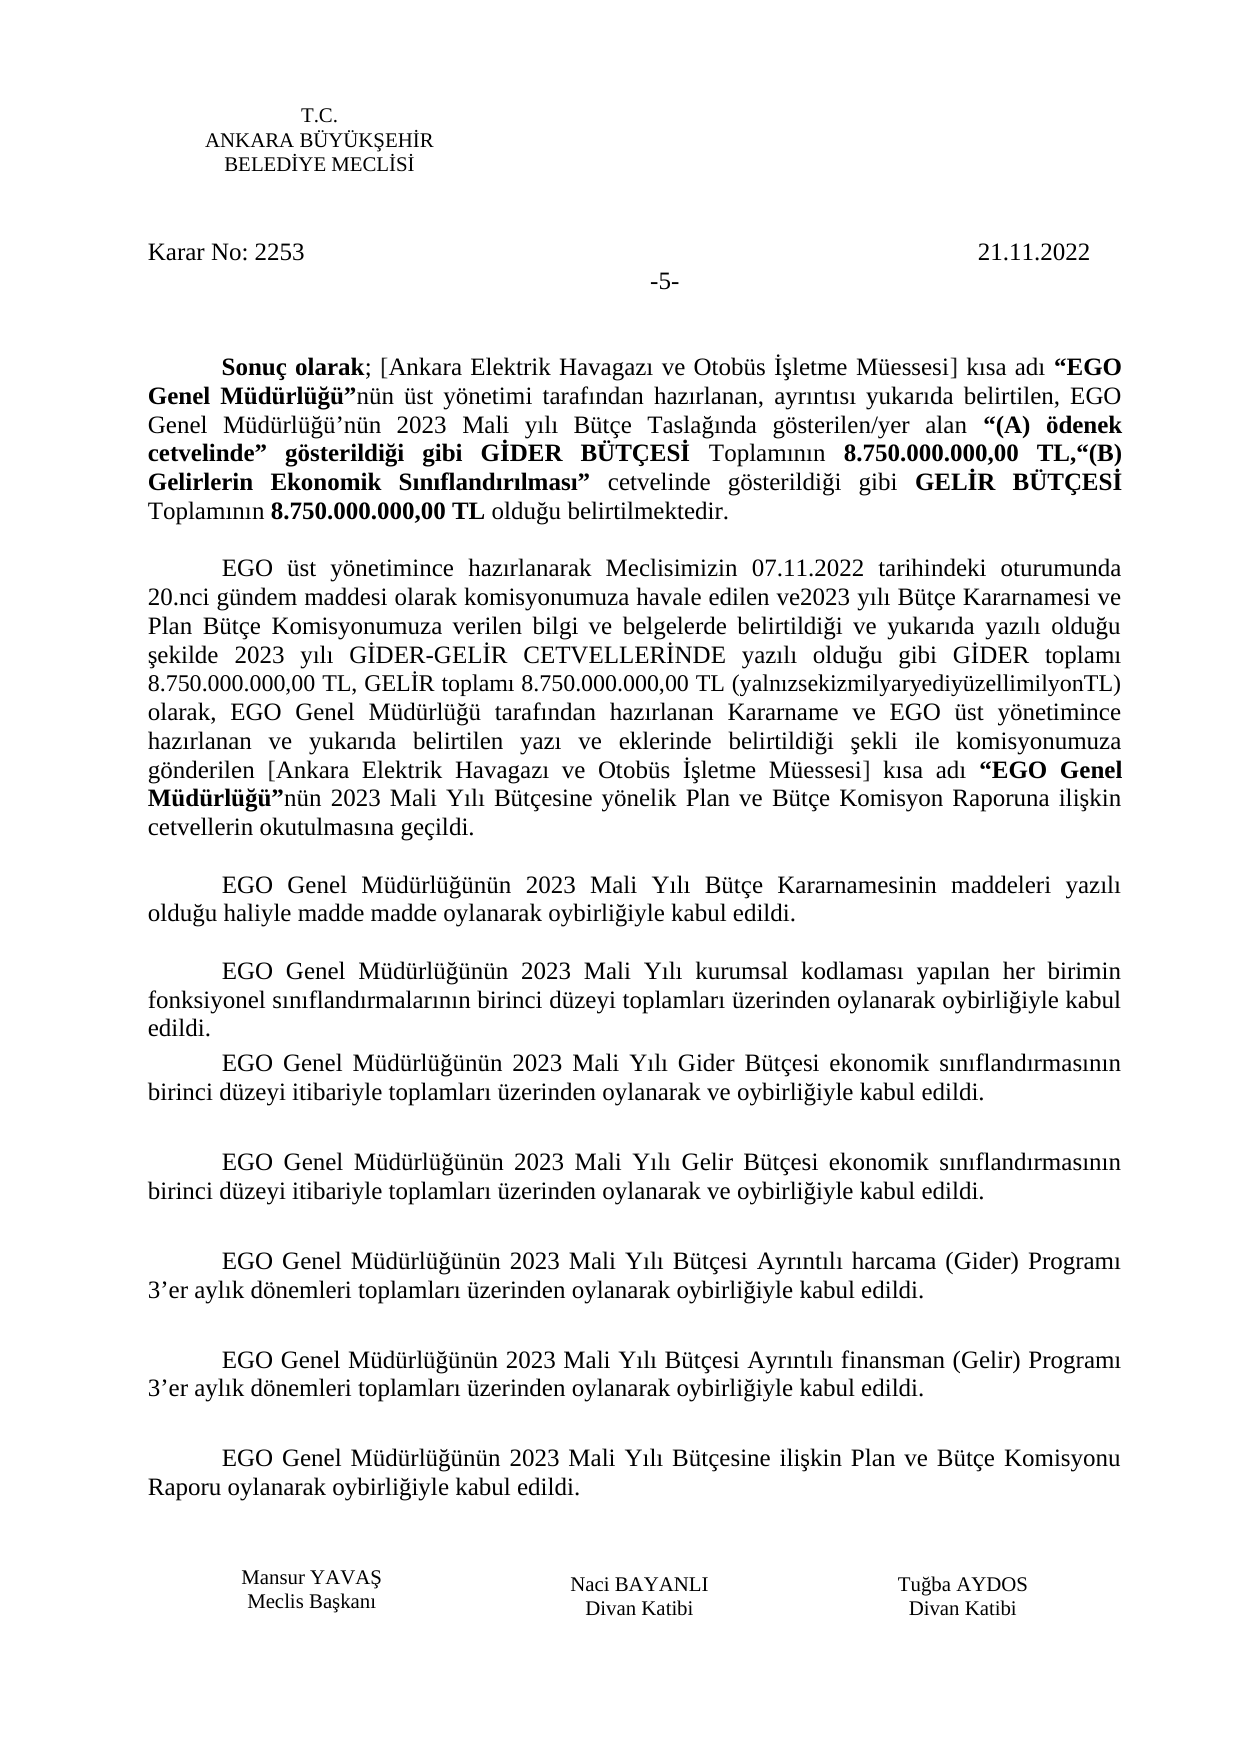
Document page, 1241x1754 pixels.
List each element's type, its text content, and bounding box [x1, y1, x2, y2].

table_header T.C. ANKARA BÜYÜKŞEHİR BELEDİYE MECLİSİ [136, 104, 502, 208]
table_header Mansur YAVAŞ Meclis Başkanı [148, 1565, 475, 1627]
text EGO Genel Müdürlüğünün 2023 Mali Yılı Bütçesine ilişkin Plan ve Bütçe Komisyonu Raporu oylanarak oybirliğiyle kabul edildi. [148, 1443, 1122, 1501]
text EGO Genel Müdürlüğünün 2023 Mali Yılı Gider Bütçesi ekonomik sınıflandırmasının birinci düzeyi itibariyle toplamları üzerinden oylanarak ve oybirliğiyle kabul edildi. [148, 1048, 1122, 1106]
table_header Naci BAYANLI Divan Katibi [475, 1565, 803, 1627]
text EGO Genel Müdürlüğünün 2023 Mali Yılı kurumsal kodlaması yapılan her birimin fonksiyonel sınıflandırmalarının birinci düzeyi toplamları üzerinden oylanarak oybirliğiyle kabul edildi. [148, 956, 1122, 1042]
text Sonuç olarak; [Ankara Elektrik Havagazı ve Otobüs İşletme Müessesi] kısa adı “EGO Genel Müdürlüğü”nün üst yönetimi tarafından hazırlanan, ayrıntısı yukarıda belirtilen, EGO Genel Müdürlüğü’nün 2023 Mali yılı Bütçe Taslağında gösterilen/yer alan “(A) ödenek cetvelinde” gösterildiği gibi GİDER BÜTÇESİ Toplamının 8.750.000.000,00 TL,“(B) Gelirlerin Ekonomik Sınıflandırılması” cetvelinde gösterildiği gibi GELİR BÜTÇESİ Toplamının 8.750.000.000,00 TL olduğu belirtilmektedir. [148, 352, 1122, 525]
text EGO Genel Müdürlüğünün 2023 Mali Yılı Bütçesi Ayrıntılı finansman (Gelir) Programı 3’er aylık dönemleri toplamları üzerinden oylanarak oybirliğiyle kabul edildi. [148, 1345, 1122, 1402]
text EGO Genel Müdürlüğünün 2023 Mali Yılı Bütçe Kararnamesinin maddeleri yazılı olduğu haliyle madde madde oylanarak oybirliğiyle kabul edildi. [148, 870, 1122, 927]
text EGO Genel Müdürlüğünün 2023 Mali Yılı Gelir Bütçesi ekonomik sınıflandırmasının birinci düzeyi itibariyle toplamları üzerinden oylanarak ve oybirliğiyle kabul edildi. [148, 1147, 1122, 1205]
text EGO üst yönetimince hazırlanarak Meclisimizin 07.11.2022 tarihindeki oturumunda 20.nci gündem maddesi olarak komisyonumuza havale edilen ve2023 yılı Bütçe Kararnamesi ve Plan Bütçe Komisyonumuza verilen bilgi ve belgelerde belirtildiği ve yukarıda yazılı olduğu şekilde 2023 yılı GİDER-GELİR CETVELLERİNDE yazılı olduğu gibi GİDER toplamı 8.750.000.000,00 TL, GELİR toplamı 8.750.000.000,00 TL (yalnızsekizmilyaryediyüzellimilyonTL) olarak, EGO Genel Müdürlüğü tarafından hazırlanan Kararname ve EGO üst yönetimince hazırlanan ve yukarıda belirtilen yazı ve eklerinde belirtildiği şekli ile komisyonumuza gönderilen [Ankara Elektrik Havagazı ve Otobüs İşletme Müessesi] kısa adı “EGO Genel Müdürlüğü”nün 2023 Mali Yılı Bütçesine yönelik Plan ve Bütçe Komisyon Raporuna ilişkin cetvellerin okutulmasına geçildi. [148, 553, 1122, 841]
text Karar No: 2253 21.11.2022 [148, 237, 1122, 266]
text EGO Genel Müdürlüğünün 2023 Mali Yılı Bütçesi Ayrıntılı harcama (Gider) Programı 3’er aylık dönemleri toplamları üzerinden oylanarak oybirliğiyle kabul edildi. [148, 1246, 1122, 1303]
table_header Tuğba AYDOS Divan Katibi [803, 1565, 1122, 1627]
text -5- [148, 266, 1107, 295]
